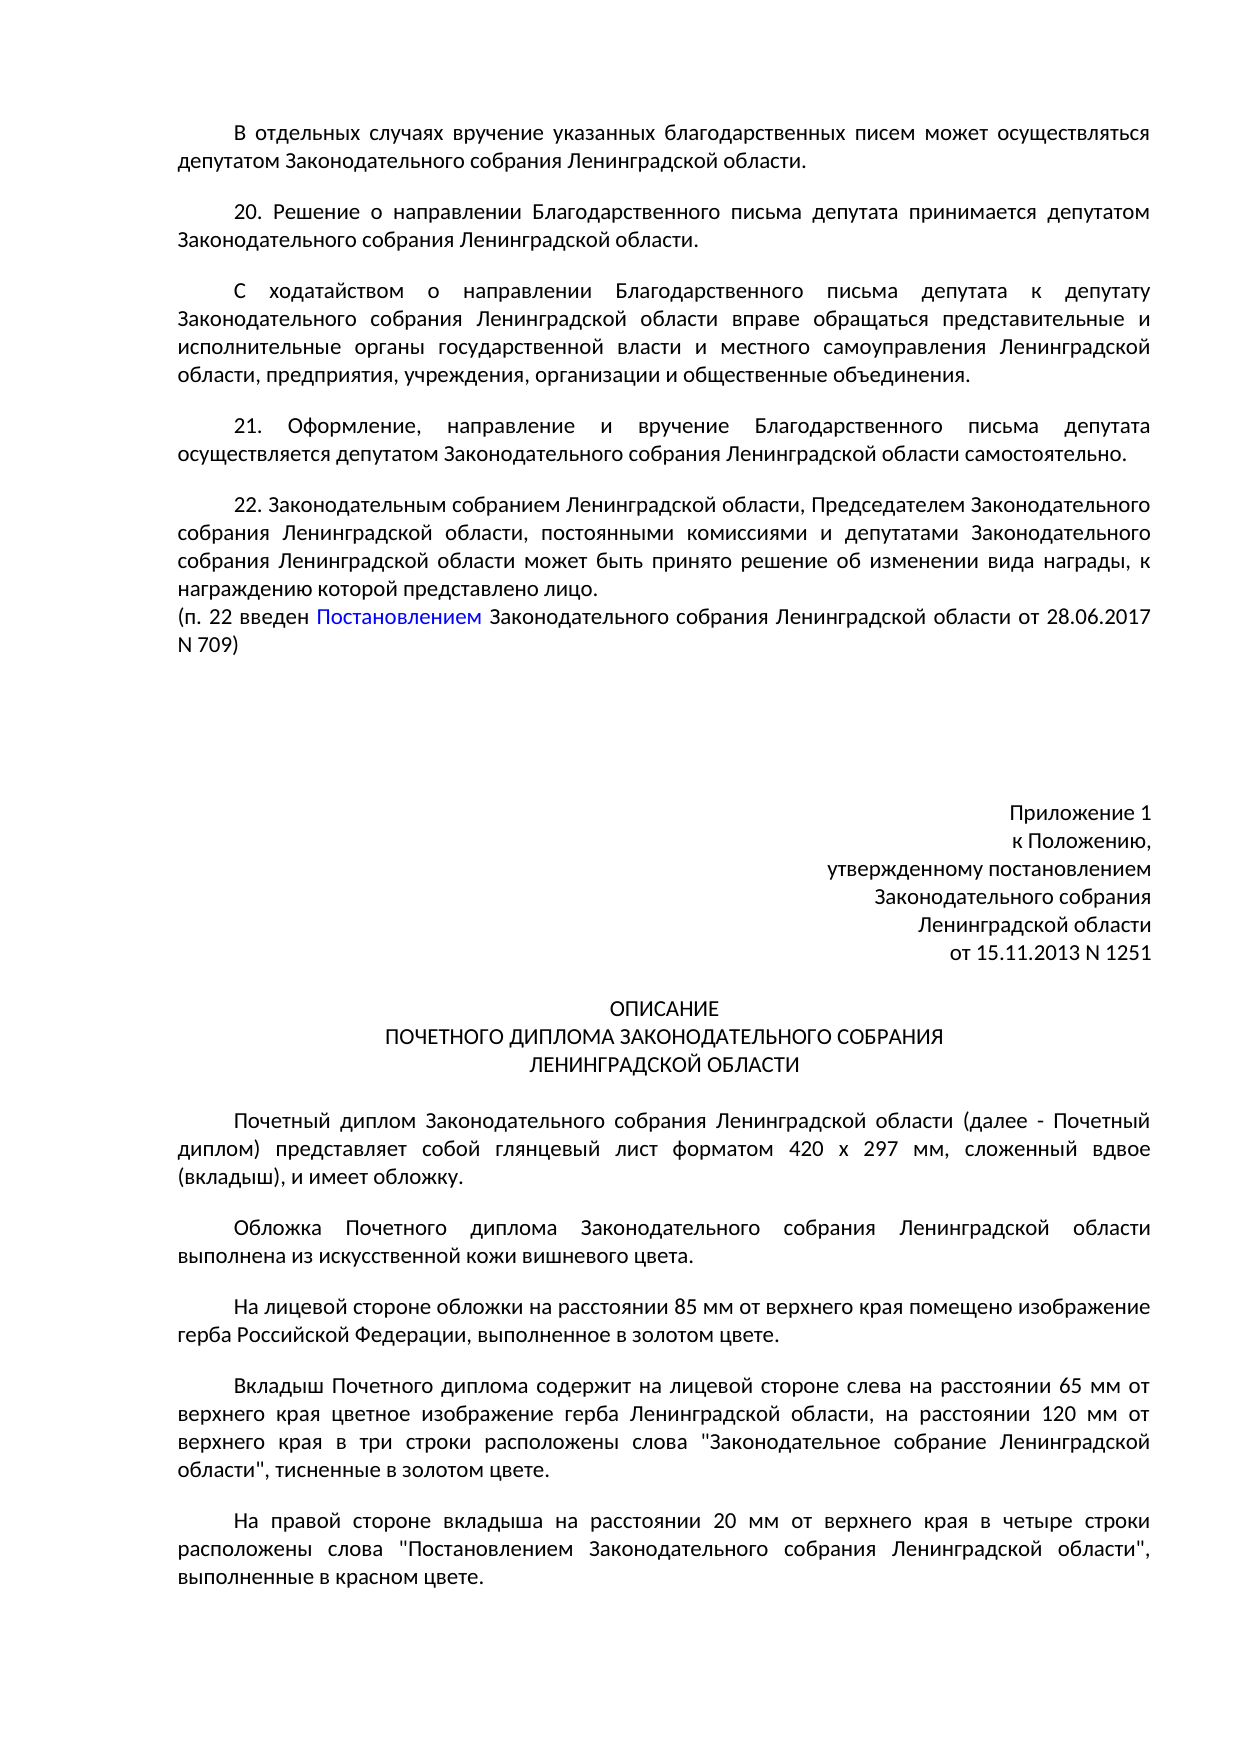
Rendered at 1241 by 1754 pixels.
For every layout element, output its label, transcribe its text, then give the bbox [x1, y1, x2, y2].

text Приложение 1 [177, 798, 1152, 826]
text Вкладыш Почетного диплома содержит на лицевой стороне слева на расстоянии 65 мм от верхнего края цветное изображение герба Ленинградской области, на расстоянии 120 мм от верхнего края в три строки расположены слова "Законодательное собрание Ленинградской области", тисненные в золотом цвете. [177, 1371, 1152, 1483]
text ЛЕНИНГРАДСКОЙ ОБЛАСТИ [177, 1050, 1152, 1078]
text В отдельных случаях вручение указанных благодарственных писем может осуществляться депутатом Законодательного собрания Ленинградской области. [177, 118, 1152, 174]
text 20. Решение о направлении Благодарственного письма депутата принимается депутатом Законодательного собрания Ленинградской области. [177, 197, 1152, 253]
text На лицевой стороне обложки на расстоянии 85 мм от верхнего края помещено изображение герба Российской Федерации, выполненное в золотом цвете. [177, 1292, 1152, 1348]
text Ленинградской области [177, 910, 1152, 938]
text от 15.11.2013 N 1251 [177, 938, 1152, 966]
text ПОЧЕТНОГО ДИПЛОМА ЗАКОНОДАТЕЛЬНОГО СОБРАНИЯ [177, 1022, 1152, 1050]
text Почетный диплом Законодательного собрания Ленинградской области (далее - Почетный диплом) представляет собой глянцевый лист форматом 420 x 297 мм, сложенный вдвое (вкладыш), и имеет обложку. [177, 1106, 1152, 1191]
text Законодательного собрания [177, 882, 1152, 910]
text Обложка Почетного диплома Законодательного собрания Ленинградской области выполнена из искусственной кожи вишневого цвета. [177, 1213, 1152, 1269]
text (п. 22 введен Постановлением Законодательного собрания Ленинградской области от 28.06.2017 N 709) [177, 602, 1152, 658]
text С ходатайством о направлении Благодарственного письма депутата к депутату Законодательного собрания Ленинградской области вправе обращаться представительные и исполнительные органы государственной власти и местного самоуправления Ленинградской области, предприятия, учреждения, организации и общественные объединения. [177, 276, 1152, 388]
text 22. Законодательным собранием Ленинградской области, Председателем Законодательного собрания Ленинградской области, постоянными комиссиями и депутатами Законодательного собрания Ленинградской области может быть принято решение об изменении вида награды, к награждению которой представлено лицо. [177, 490, 1152, 602]
text к Положению, [177, 826, 1152, 854]
text утвержденному постановлением [177, 854, 1152, 882]
text ОПИСАНИЕ [177, 994, 1152, 1022]
text На правой стороне вкладыша на расстоянии 20 мм от верхнего края в четыре строки расположены слова "Постановлением Законодательного собрания Ленинградской области", выполненные в красном цвете. [177, 1506, 1152, 1590]
text 21. Оформление, направление и вручение Благодарственного письма депутата осуществляется депутатом Законодательного собрания Ленинградской области самостоятельно. [177, 411, 1152, 467]
